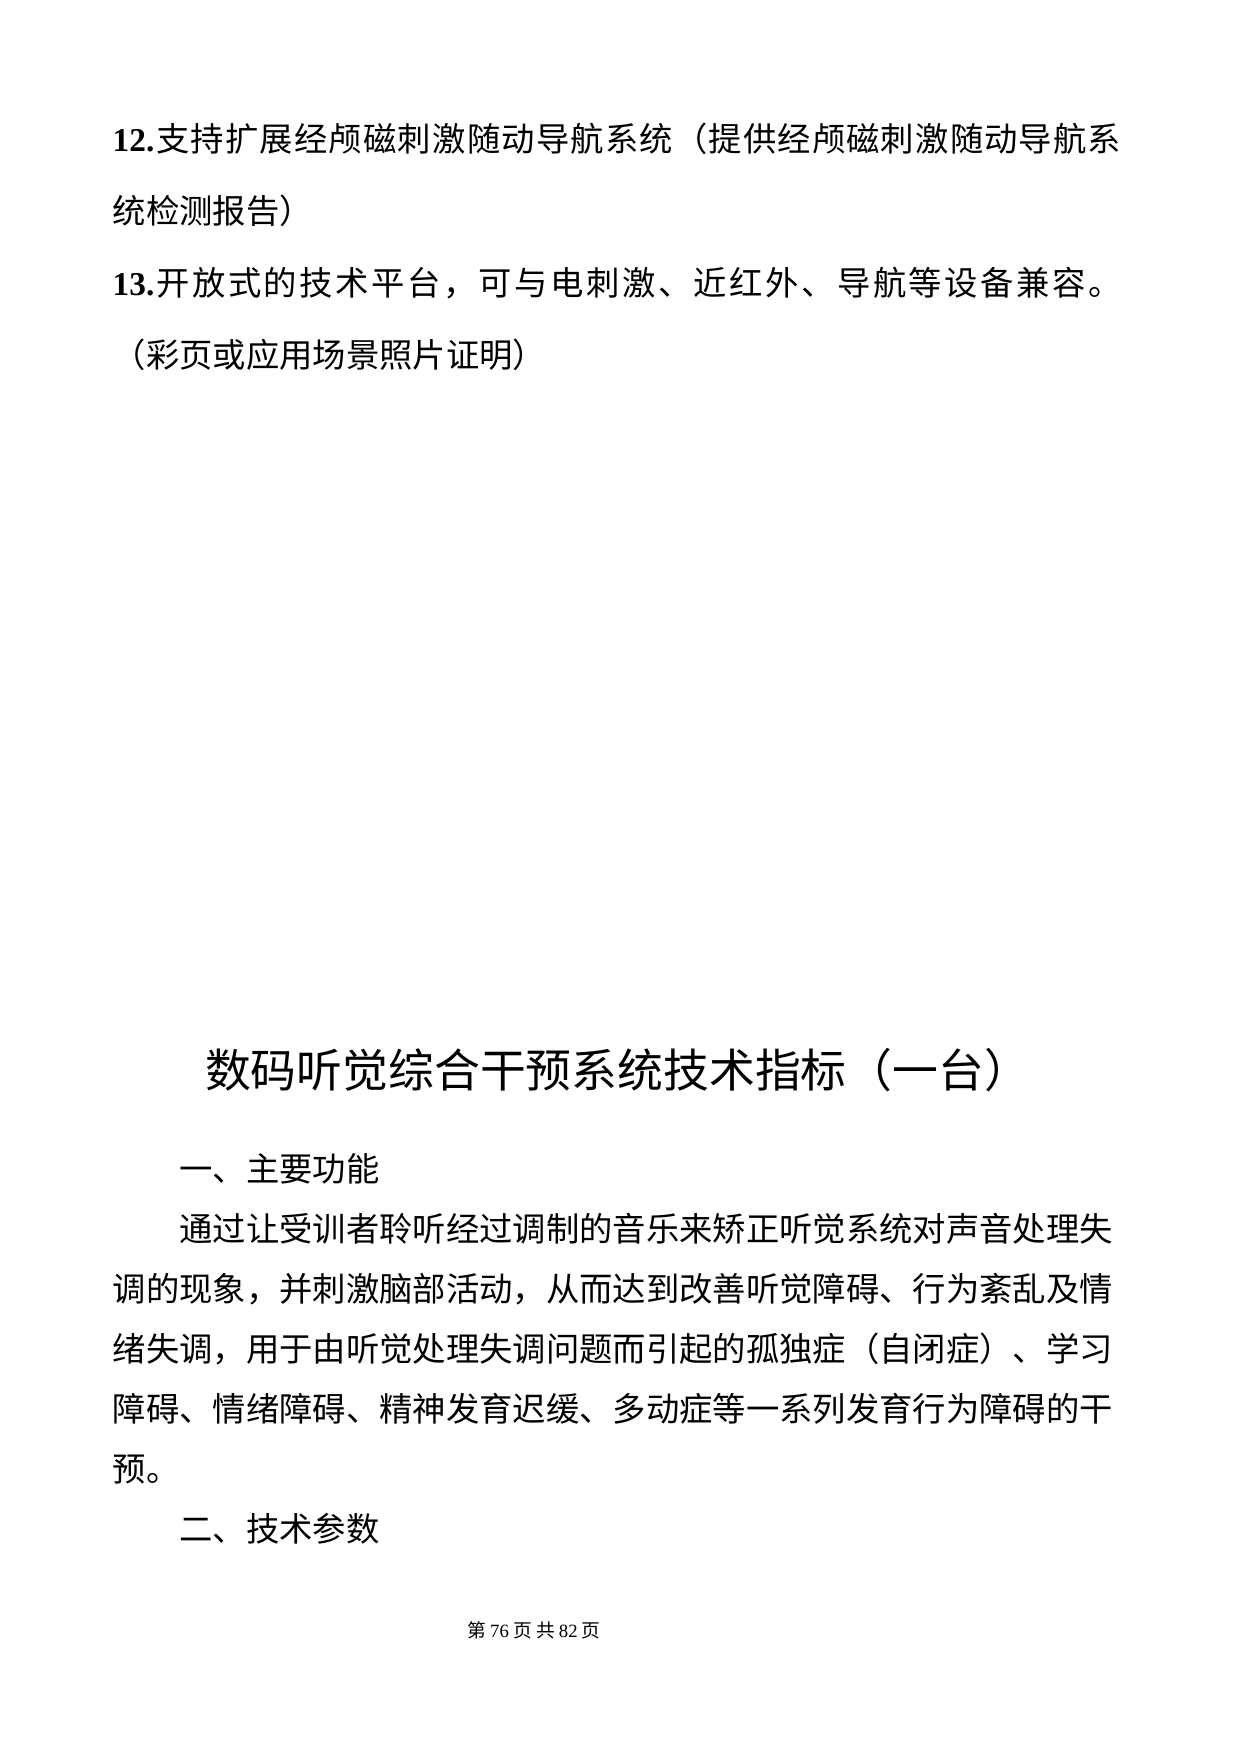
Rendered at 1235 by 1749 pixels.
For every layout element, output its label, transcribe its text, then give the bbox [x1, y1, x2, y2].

text 通过让受训者聆听经过调制的音乐来矫正听觉系统对声音处理失调的现象，并刺激脑部活动，从而达到改善听觉障碍、行为紊乱及情绪失调，用于由听觉处理失调问题而引起的孤独症（自闭症）、学习障碍、情绪障碍、精神发育迟缓、多动症等一系列发育行为障碍的干预。 [112, 1193, 1122, 1493]
list 支持扩展经颅磁刺激随动导航系统（提供经颅磁刺激随动导航系统检测报告） [112, 112, 1122, 233]
text 数码听觉综合干预系统技术指标（一台） [112, 1034, 1122, 1100]
text 二、技术参数 [112, 1493, 1122, 1553]
text 一、主要功能 [112, 1133, 1122, 1193]
list 开放式的技术平台，可与电刺激、近红外、导航等设备兼容。（彩页或应用场景照片证明） [112, 257, 1122, 377]
